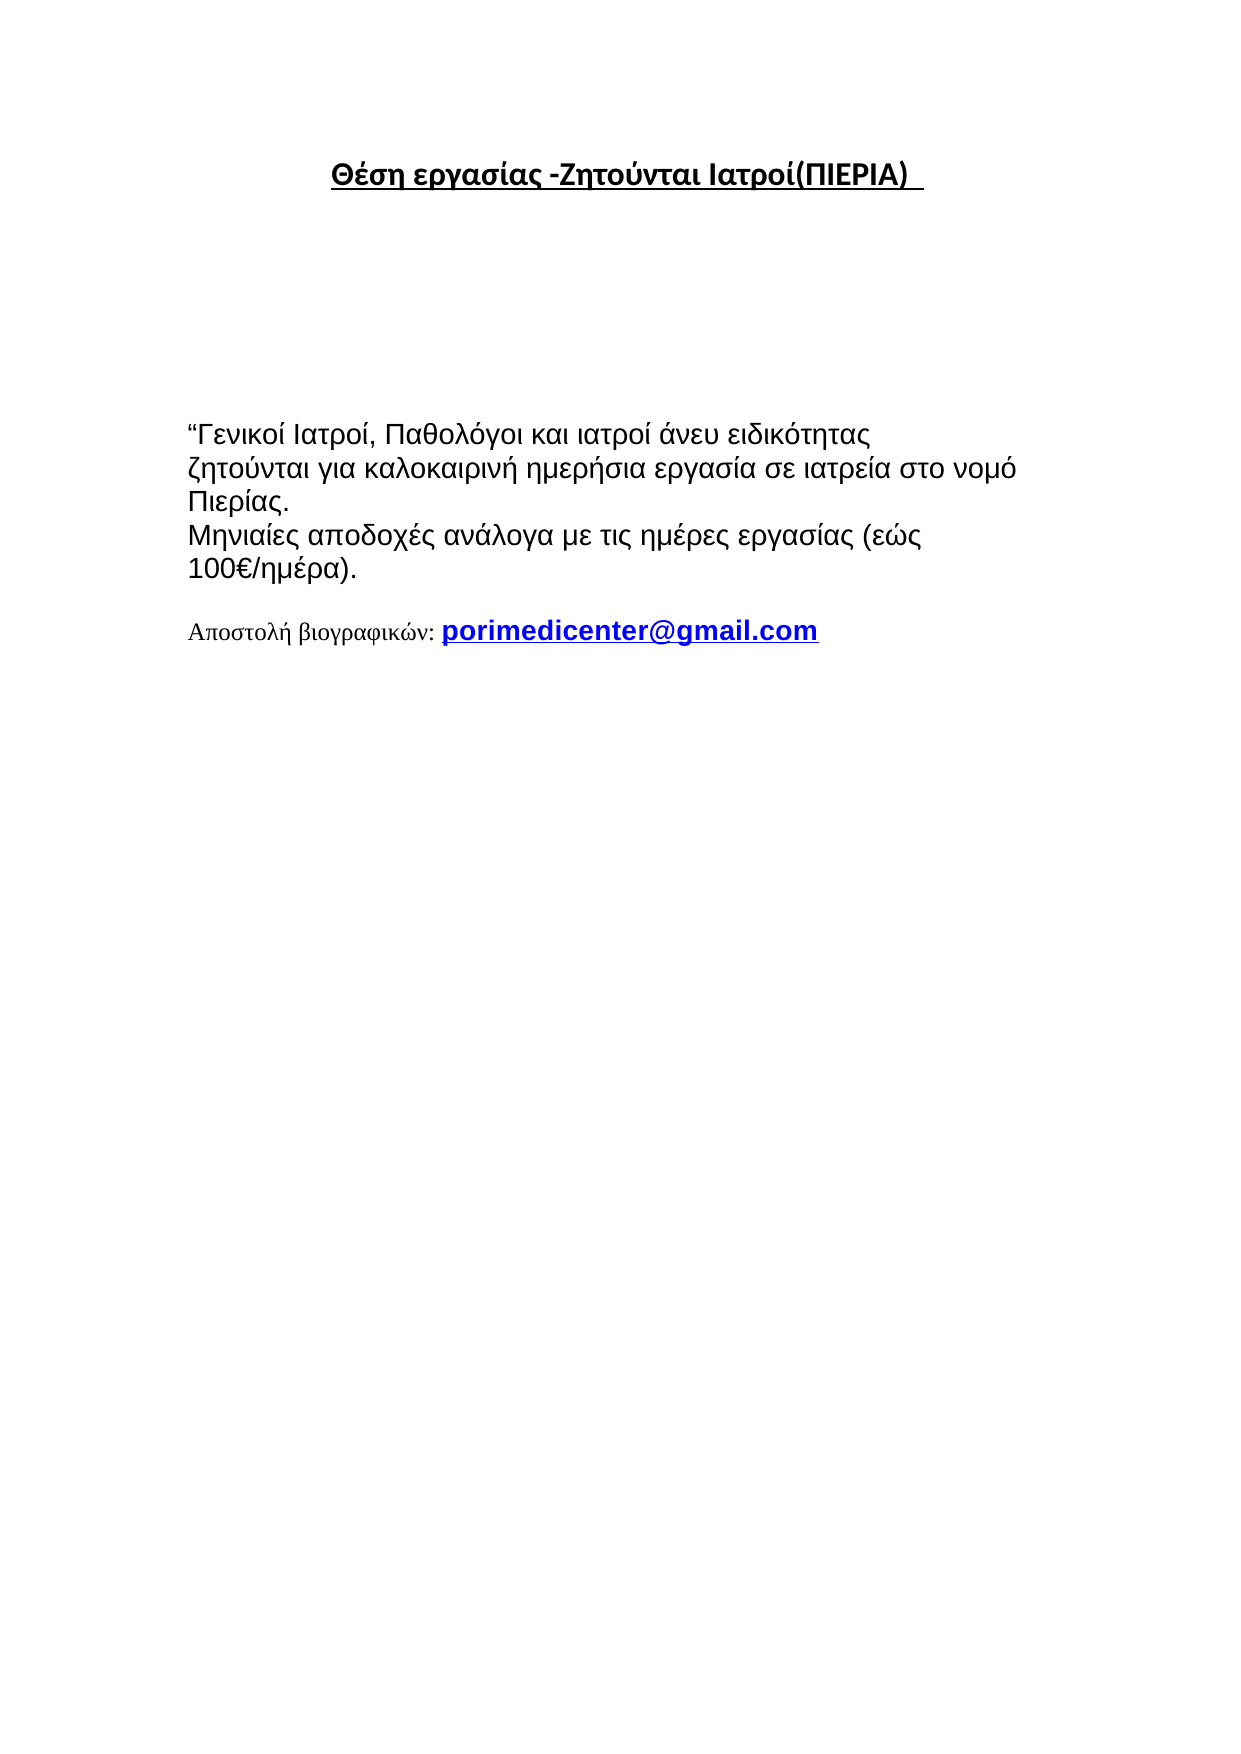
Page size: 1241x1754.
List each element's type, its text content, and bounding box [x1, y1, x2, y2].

text Μηνιαίες αποδοχές ανάλογα με τις ημέρες εργασίας (εώς 100€/ημέρα). [187, 518, 1053, 585]
text Θέση εργασίας -Ζητούνται Ιατροί(ΠΙΕΡΙΑ)⁩ [187, 150, 1053, 195]
text Αποστολή βιογραφικών: porimedicenter@gmail.com [187, 585, 1053, 674]
text “Γενικοί Ιατροί, Παθολόγοι και ιατροί άνευ ειδικότητας ζητούνται για καλοκαιρινή ημερήσια εργασία σε ιατρεία στο νομό Πιερίας. [187, 388, 1053, 518]
